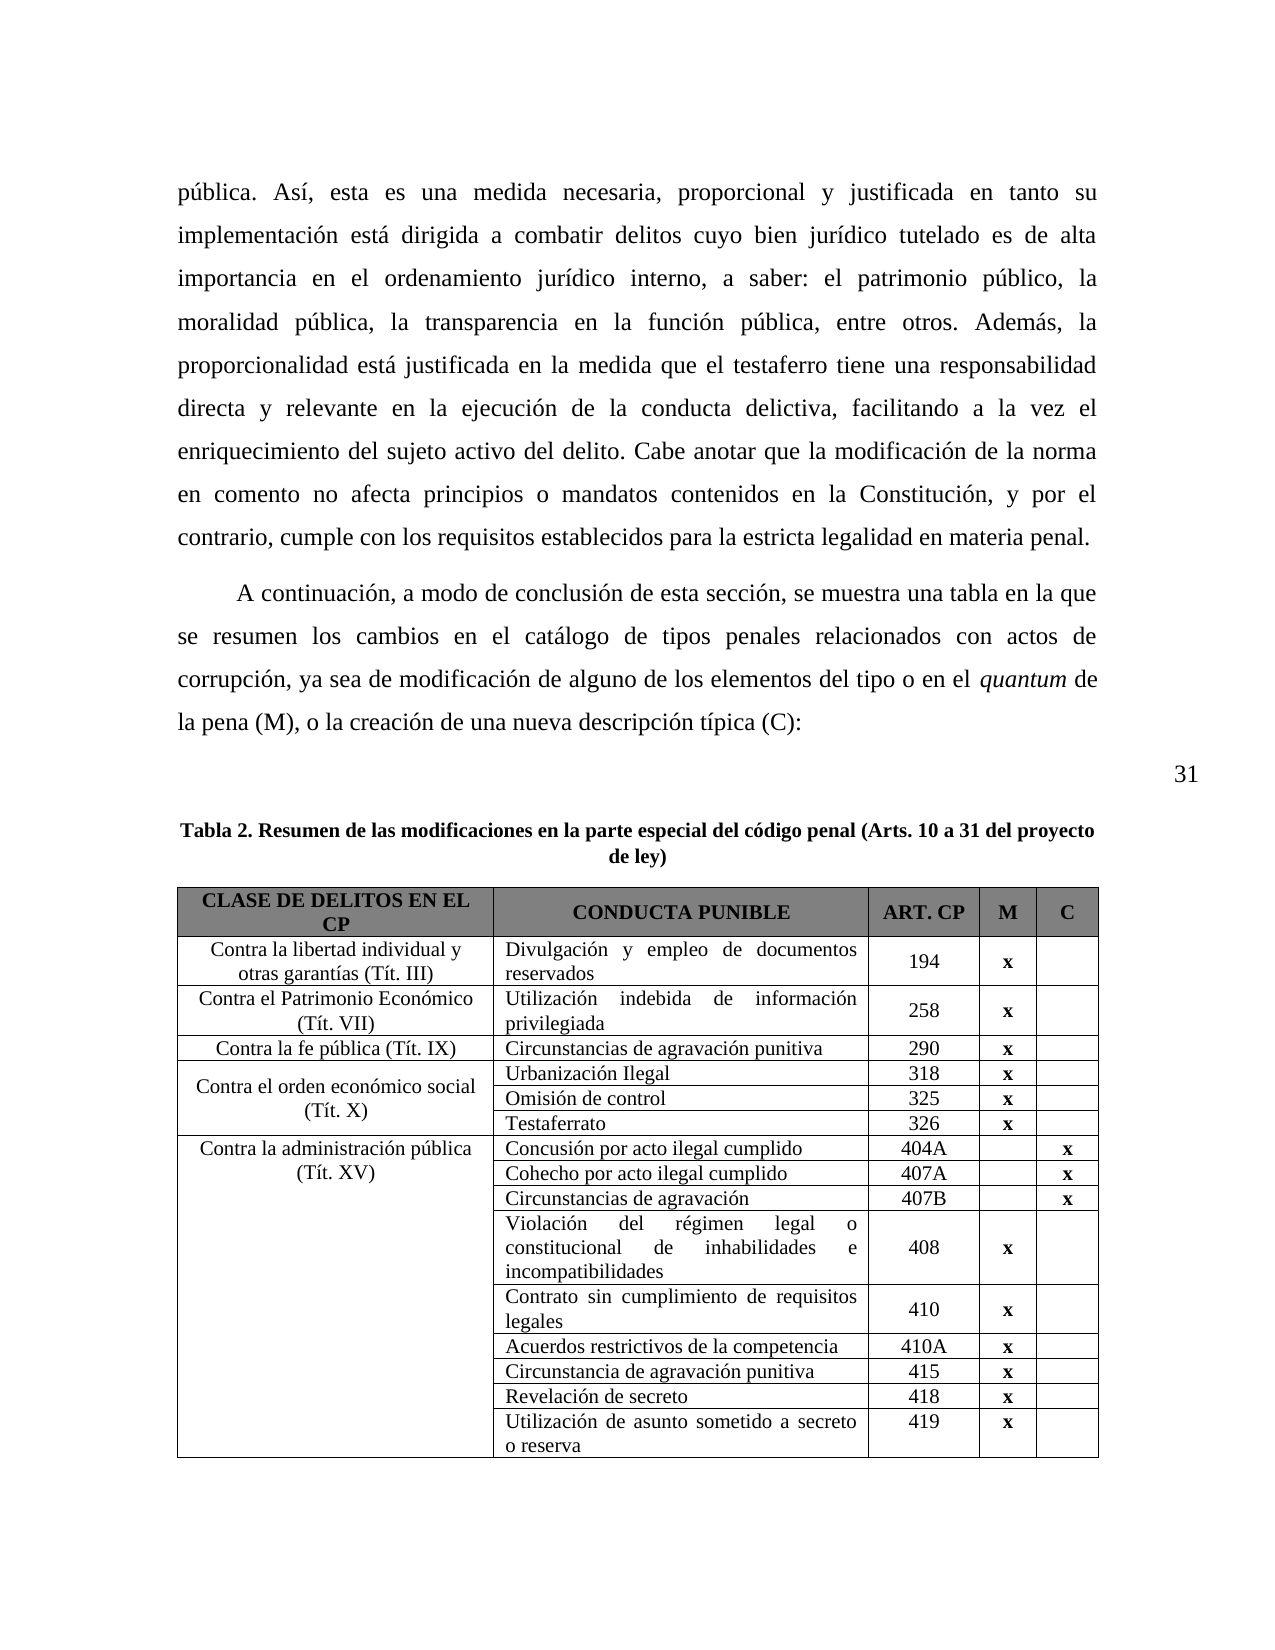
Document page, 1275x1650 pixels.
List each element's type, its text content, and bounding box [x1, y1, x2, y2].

table_cell 325 [869, 1086, 979, 1110]
table_cell x [980, 1111, 1036, 1135]
table_cell x [980, 1384, 1036, 1408]
table_cell [1037, 1061, 1098, 1085]
table_cell Revelación de secreto [494, 1384, 868, 1408]
table_cell x [980, 1211, 1036, 1283]
table_cell [1037, 1359, 1098, 1383]
text Tabla 2. Resumen de las modificaciones en la parte especial del código penal (Arts. 10 a 31 del proyecto de ley) [177, 818, 1098, 868]
table_cell [980, 1161, 1036, 1185]
table_cell [1037, 1086, 1098, 1110]
table_cell Utilización indebida de información privilegiada [494, 986, 868, 1034]
table_cell x [980, 1359, 1036, 1383]
table_cell x [1037, 1161, 1098, 1185]
table_cell 258 [869, 986, 979, 1034]
table_cell Violación del régimen legal o constitucional de inhabilidades e incompatibilidades [494, 1211, 868, 1283]
table_cell x [1037, 1186, 1098, 1210]
table_cell Contra el Patrimonio Económico (Tít. VII) [178, 986, 493, 1034]
table_cell 418 [869, 1384, 979, 1408]
table_cell [1037, 1334, 1098, 1358]
table_cell 419 [869, 1409, 979, 1457]
table_cell [1037, 1384, 1098, 1408]
table_cell x [980, 1334, 1036, 1358]
table_cell Cohecho por acto ilegal cumplido [494, 1161, 868, 1185]
table_cell Concusión por acto ilegal cumplido [494, 1136, 868, 1160]
table_cell 326 [869, 1111, 979, 1135]
table_cell 410 [869, 1285, 979, 1333]
table_cell x [980, 1061, 1036, 1085]
table_cell [1037, 1211, 1098, 1283]
table_cell x [980, 986, 1036, 1034]
table_header M [980, 888, 1036, 936]
table_cell x [980, 1285, 1036, 1333]
table_header ART. CP [869, 888, 979, 936]
table_cell Acuerdos restrictivos de la competencia [494, 1334, 868, 1358]
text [177, 177, 1098, 551]
table_cell Contrato sin cumplimiento de requisitos legales [494, 1285, 868, 1333]
table_cell 407B [869, 1186, 979, 1210]
table_cell x [980, 1086, 1036, 1110]
table_cell 404A [869, 1136, 979, 1160]
table_cell x [980, 1409, 1036, 1457]
table_cell Testaferrato [494, 1111, 868, 1135]
table_cell 408 [869, 1211, 979, 1283]
table_cell [1037, 986, 1098, 1034]
table_cell Circunstancias de agravación punitiva [494, 1036, 868, 1059]
table_cell [1037, 1409, 1098, 1457]
table_cell Circunstancia de agravación punitiva [494, 1359, 868, 1383]
table_cell x [980, 937, 1036, 985]
table_cell Circunstancias de agravación [494, 1186, 868, 1210]
table_cell [980, 1186, 1036, 1210]
table_header CLASE DE DELITOS EN EL CP [178, 888, 493, 936]
table_cell x [1037, 1136, 1098, 1160]
table_cell 415 [869, 1359, 979, 1383]
table_cell 318 [869, 1061, 979, 1085]
table_cell [1037, 1285, 1098, 1333]
table_header C [1037, 888, 1098, 936]
table_cell 290 [869, 1036, 979, 1059]
table_cell Omisión de control [494, 1086, 868, 1110]
table_cell Contra la administración pública (Tít. XV) [178, 1136, 493, 1457]
table_cell Contra la libertad individual y otras garantías (Tít. III) [178, 937, 493, 985]
table_cell Contra la fe pública (Tít. IX) [178, 1036, 493, 1059]
table_cell [1037, 1036, 1098, 1059]
table_cell 194 [869, 937, 979, 985]
table_cell [1037, 937, 1098, 985]
table_cell Utilización de asunto sometido a secreto o reserva [494, 1409, 868, 1457]
table_cell Contra el orden económico social (Tít. X) [178, 1061, 493, 1135]
text A continuación, a modo de conclusión de esta sección, se muestra una tabla en la que se resumen los cambios en el catálogo de tipos penales relacionados con actos de corrupción, ya sea de modificación de alguno de los elementos del tipo o en el quantum de la pena (M), o la creación de una nueva descripción típica (C): [177, 578, 1098, 736]
table_header CONDUCTA PUNIBLE [494, 888, 868, 936]
table_cell Divulgación y empleo de documentos reservados [494, 937, 868, 985]
table_cell [980, 1136, 1036, 1160]
table_cell x [980, 1036, 1036, 1059]
table_cell 410A [869, 1334, 979, 1358]
table_cell [1037, 1111, 1098, 1135]
table_cell Urbanización Ilegal [494, 1061, 868, 1085]
table_cell 407A [869, 1161, 979, 1185]
